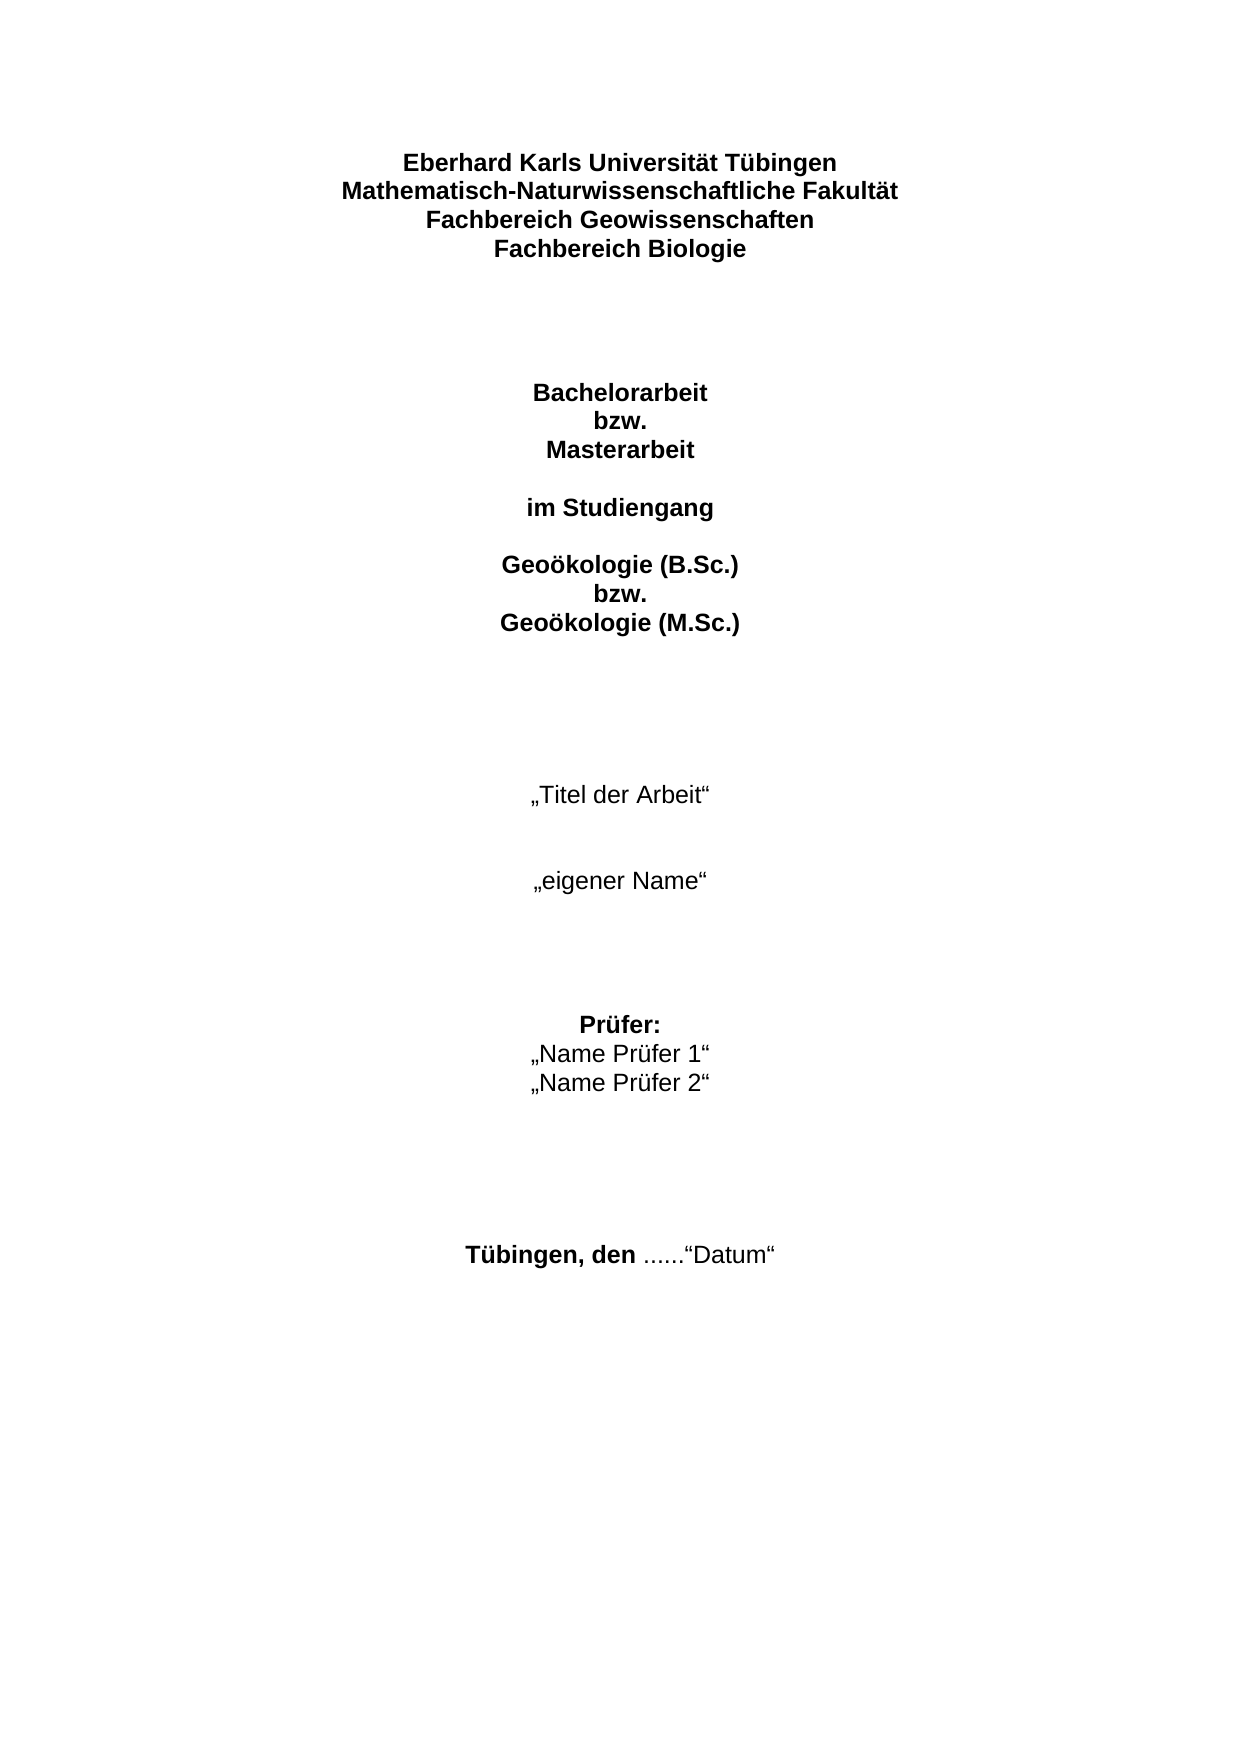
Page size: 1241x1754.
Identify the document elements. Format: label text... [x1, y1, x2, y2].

text Fachbereich Biologie [148, 234, 1093, 263]
text Geoökologie (M.Sc.) [148, 608, 1093, 636]
text „Titel der Arbeit“ [148, 780, 1093, 809]
text Prüfer: [148, 1010, 1093, 1039]
text Eberhard Karls Universität Tübingen [148, 148, 1093, 176]
text Fachbereich Geowissenschaften [148, 205, 1093, 234]
text „eigener Name“ [148, 866, 1093, 895]
text Mathematisch-Naturwissenschaftliche Fakultät [148, 176, 1093, 205]
text Bachelorarbeit [148, 378, 1093, 406]
text bzw. [148, 406, 1093, 435]
text bzw. [148, 579, 1093, 608]
text Geoökologie (B.Sc.) [148, 550, 1093, 579]
text im Studiengang [148, 493, 1093, 521]
text Tübingen, den ......“Datum“ [148, 1240, 1093, 1269]
text Masterarbeit [148, 435, 1093, 464]
text „Name Prüfer 1“ [148, 1039, 1093, 1068]
text „Name Prüfer 2“ [148, 1068, 1093, 1096]
